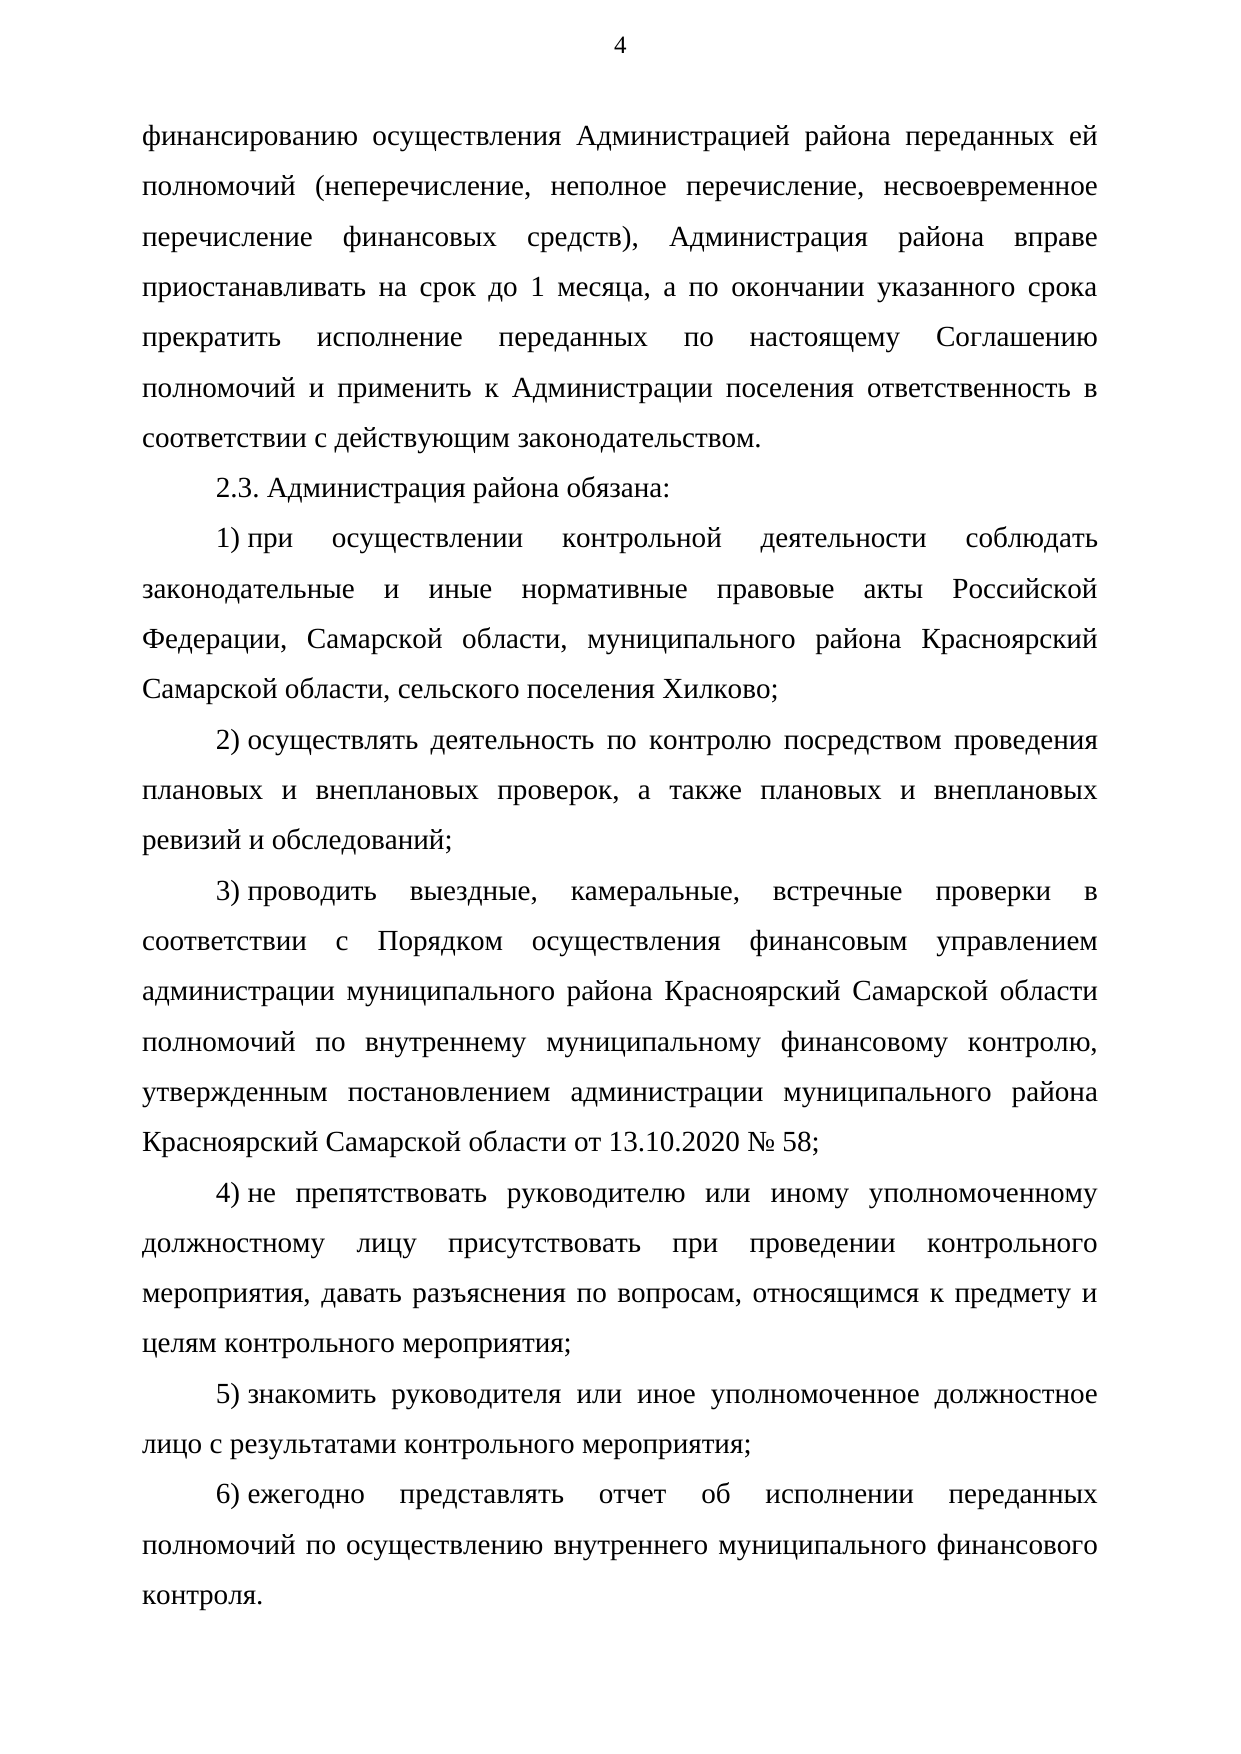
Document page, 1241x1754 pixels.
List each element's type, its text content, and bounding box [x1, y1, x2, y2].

text 6) ежегодно представлять отчет об исполнении переданных полномочий по осуществлению внутреннего муниципального финансового контроля. [142, 1477, 1098, 1611]
text 2) осуществлять деятельность по контролю посредством проведения плановых и внеплановых проверок, а также плановых и внеплановых ревизий и обследований; [142, 722, 1098, 856]
text 3) проводить выездные, камеральные, встречные проверки в соответствии с Порядком осуществления финансовым управлением администрации муниципального района Красноярский Самарской области полномочий по внутреннему муниципальному финансовому контролю, утвержденным постановлением администрации муниципального района Красноярский Самарской области от 13.10.2020 № 58; [142, 873, 1098, 1158]
text 5) знакомить руководителя или иное уполномоченное должностное лицо с результатами контрольного мероприятия; [142, 1376, 1098, 1460]
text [142, 118, 1098, 453]
text 1) при осуществлении контрольной деятельности соблюдать законодательные и иные нормативные правовые акты Российской Федерации, Самарской области, муниципального района Красноярский Самарской области, сельского поселения Хилково; [142, 521, 1098, 705]
text 2.3. Администрация района обязана: [142, 470, 1098, 504]
text 4) не препятствовать руководителю или иному уполномоченному должностному лицу присутствовать при проведении контрольного мероприятия, давать разъяснения по вопросам, относящимся к предмету и целям контрольного мероприятия; [142, 1175, 1098, 1359]
